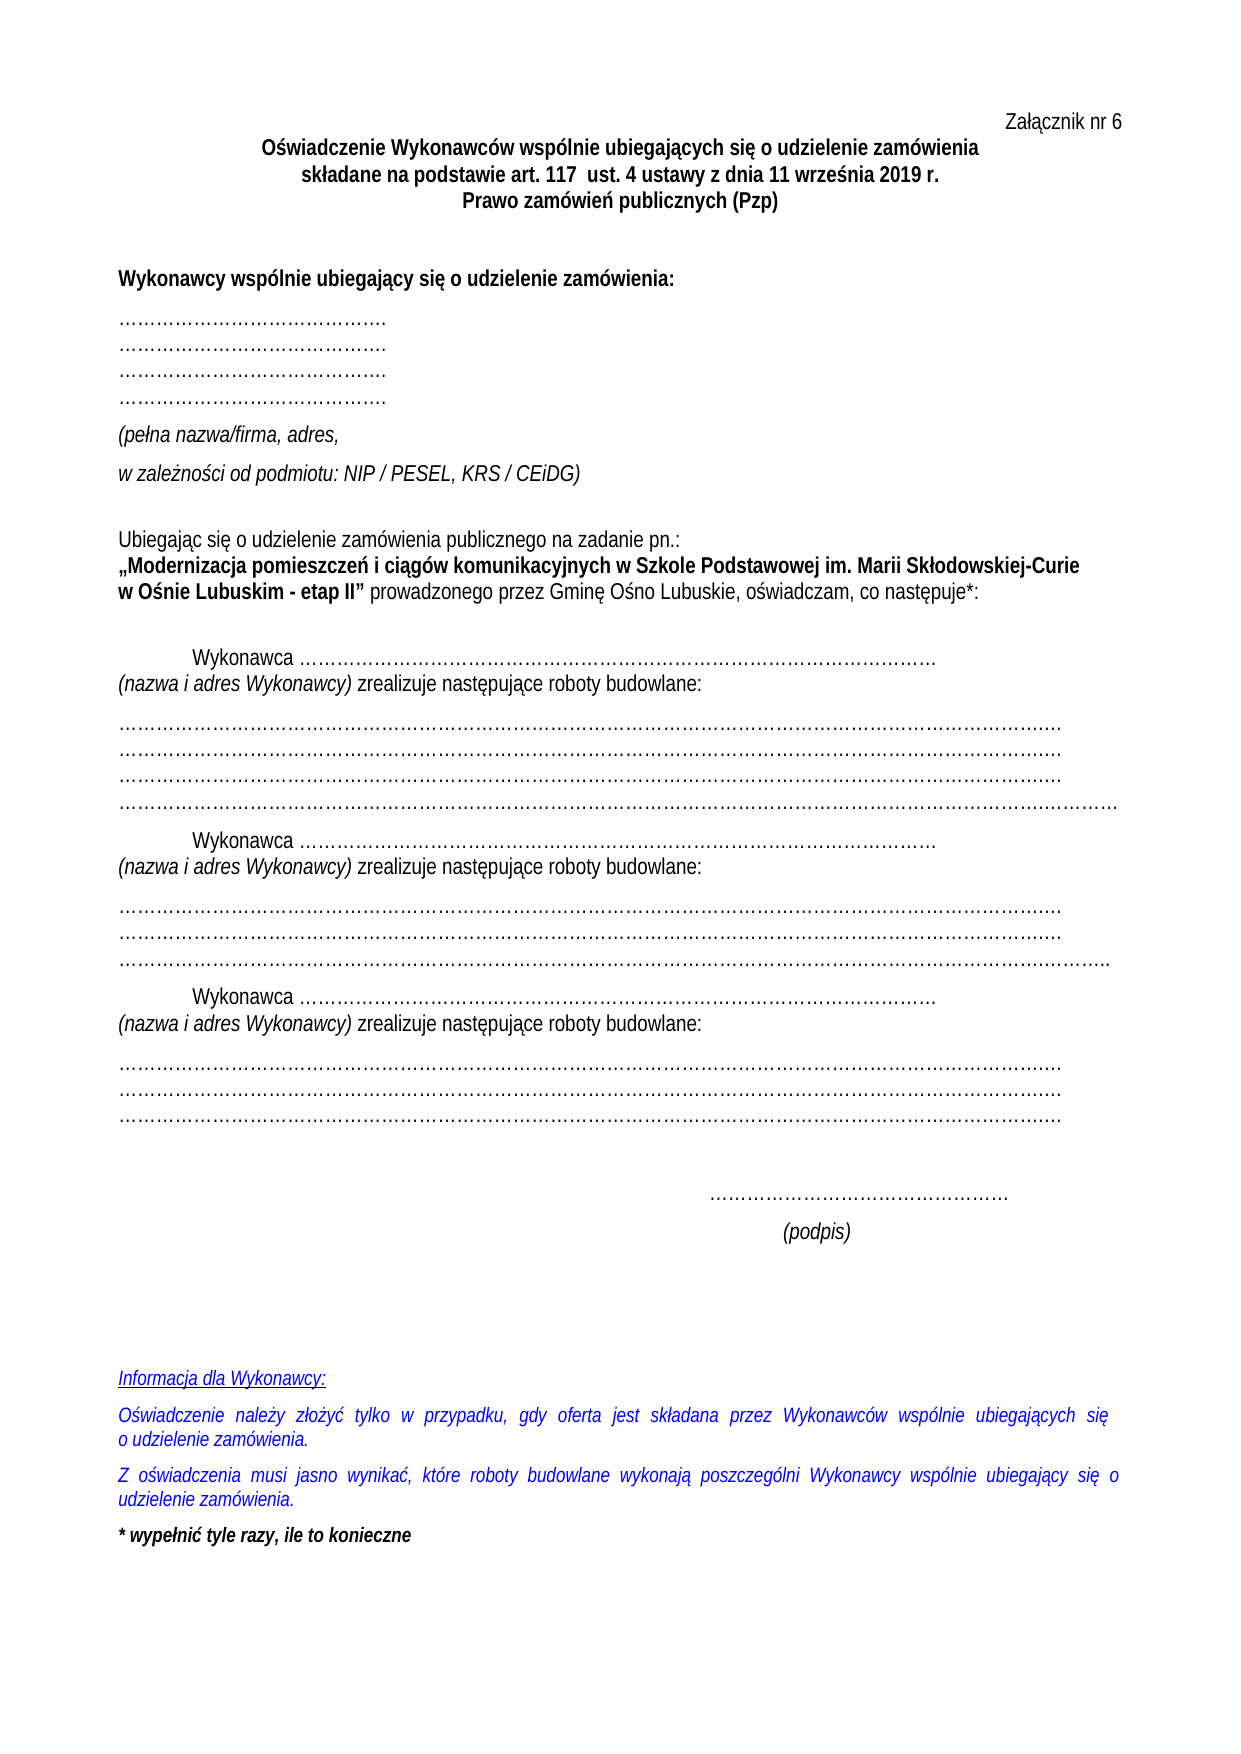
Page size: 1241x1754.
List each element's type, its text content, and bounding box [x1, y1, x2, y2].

text ………………………………………………………………………………………………………………………………….… ………………………………………………………………………………………………………………………………….… ………………………………………………………………………………………………………………………………….… ………………………………………………………………………………………………………………………………….………… [118, 709, 1122, 814]
text w zależności od podmiotu: NIP / PESEL, KRS / CEiDG) [118, 460, 1122, 487]
text ………………………………………………………………………………………………………………………………….… ………………………………………………………………………………………………………………………………….… ………………………………………………………………………………………………………………………………….……….. [118, 892, 1122, 971]
text składane na podstawie art. 117 ust. 4 ustawy z dnia 11 września 2019 r. [118, 161, 1122, 187]
text ………………………………………… [118, 1179, 1122, 1205]
list Wykonawca ………………………………………………………………………………………… (nazwa i adres Wykonawcy) zrealizuje następujące roboty budowlane: [118, 643, 1122, 696]
list Wykonawca ………………………………………………………………………………………… (nazwa i adres Wykonawcy) zrealizuje następujące roboty budowlane: [118, 827, 1122, 879]
text Załącznik nr 6 [118, 108, 1122, 134]
text * wypełnić tyle razy, ile to konieczne [118, 1523, 1122, 1547]
text Informacja dla Wykonawcy: [118, 1366, 1122, 1390]
list Wykonawca ………………………………………………………………………………………… (nazwa i adres Wykonawcy) zrealizuje następujące roboty budowlane: [118, 983, 1122, 1036]
text ……………………………………. [118, 383, 1122, 409]
text Ubiegając się o udzielenie zamówienia publicznego na zadanie pn.: [118, 526, 1122, 552]
text ………………………………………………………………………………………………………………………………….… ………………………………………………………………………………………………………………………………….… ………………………………………………………………………………………………………………………………….… [118, 1048, 1122, 1128]
text (pełna nazwa/firma, adres, [118, 421, 1122, 448]
text „Modernizacja pomieszczeń i ciągów komunikacyjnych w Szkole Podstawowej im. Marii Skłodowskiej-Curie [118, 552, 1122, 578]
text ……………………………………. [118, 356, 1122, 383]
text Z oświadczenia musi jasno wynikać, które roboty budowlane wykonają poszczególni Wykonawcy wspólnie ubiegający się o udzielenie zamówienia. [118, 1463, 1122, 1511]
text Oświadczenie należy złożyć tylko w przypadku, gdy oferta jest składana przez Wykonawców wspólnie ubiegających się o udzielenie zamówienia. [118, 1402, 1122, 1450]
text Oświadczenie Wykonawców wspólnie ubiegających się o udzielenie zamówienia [118, 134, 1122, 161]
text Prawo zamówień publicznych (Pzp) [118, 187, 1122, 213]
text ……………………………………. [118, 303, 1122, 330]
text (podpis) [118, 1218, 1122, 1244]
text ……………………………………. [118, 330, 1122, 356]
text w Ośnie Lubuskim - etap II” prowadzonego przez Gminę Ośno Lubuskie, oświadczam, co następuje*: [118, 578, 1122, 604]
text Wykonawcy wspólnie ubiegający się o udzielenie zamówienia: [118, 265, 1122, 291]
